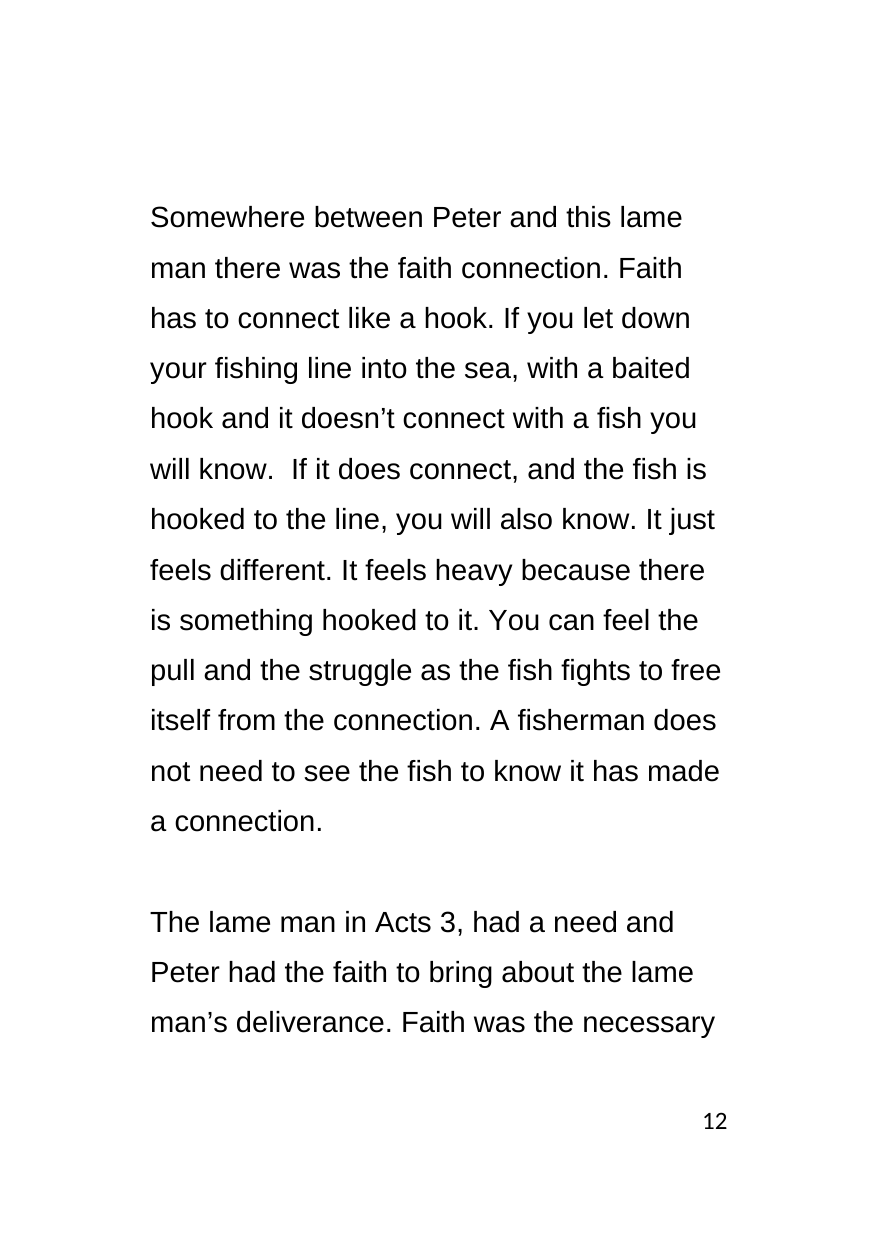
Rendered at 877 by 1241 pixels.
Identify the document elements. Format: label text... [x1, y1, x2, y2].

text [150, 905, 727, 1039]
text Somewhere between Peter and this lame man there was the faith connection. Faith has to connect like a hook. If you let down your fishing line into the sea, with a baited hook and it doesn’t connect with a fish you will know. If it does connect, and the fish is hooked to the line, you will also know. It just feels different. It feels heavy because there is something hooked to it. You can feel the pull and the struggle as the fish fights to free itself from the connection. A fisherman does not need to see the fish to know it has made a connection. [150, 200, 727, 838]
